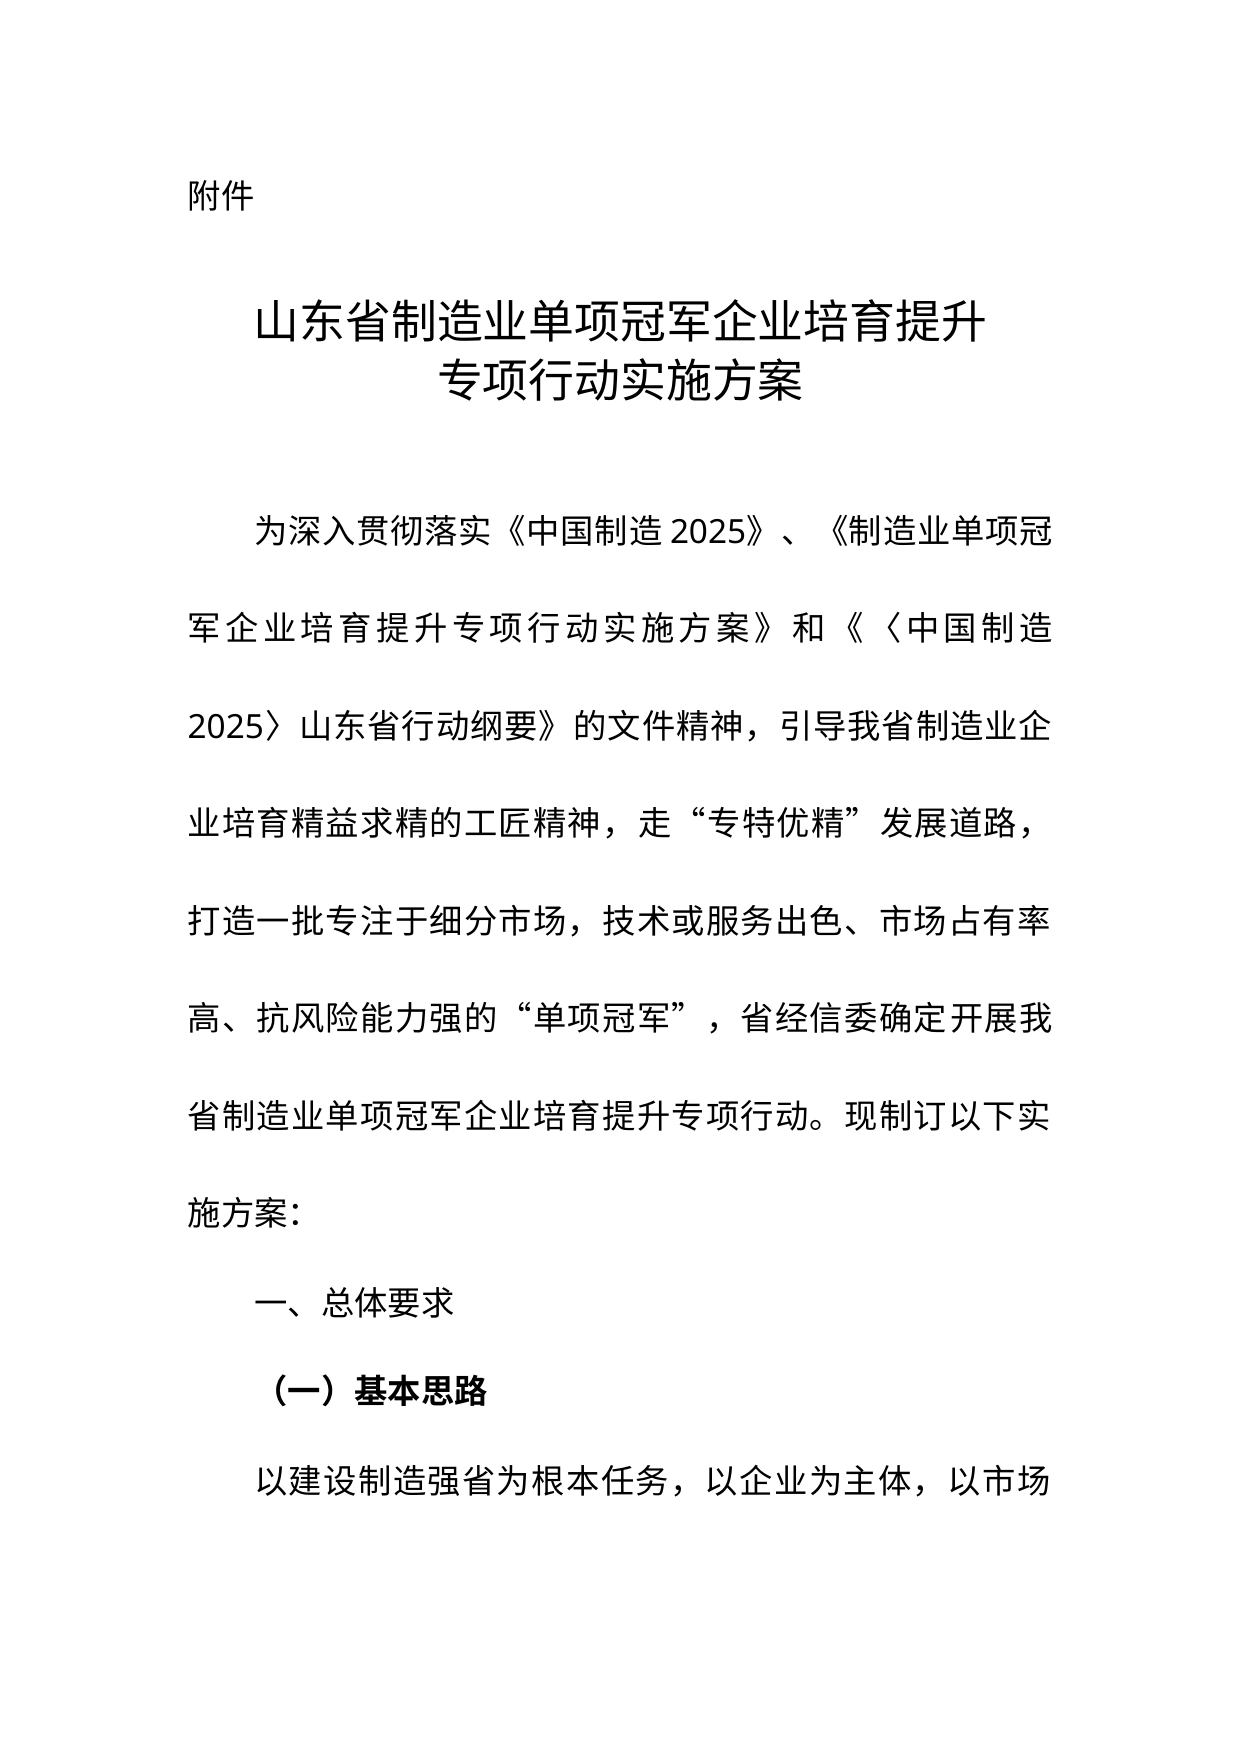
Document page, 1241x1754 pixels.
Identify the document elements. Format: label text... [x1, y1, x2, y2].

text （一）基本思路 [187, 1357, 1053, 1422]
text 为深入贯彻落实《中国制造2025》、《制造业单项冠军企业培育提升专项行动实施方案》和《〈中国制造2025〉山东省行动纲要》的文件精神，引导我省制造业企业培育精益求精的工匠精神，走“专特优精”发展道路，打造一批专注于细分市场，技术或服务出色、市场占有率高、抗风险能力强的“单项冠军”，省经信委确定开展我省制造业单项冠军企业培育提升专项行动。现制订以下实施方案： [187, 496, 1053, 1244]
text 一、总体要求 [187, 1268, 1053, 1333]
text 山东省制造业单项冠军企业培育提升 [187, 292, 1053, 350]
text 附件 [187, 162, 1053, 227]
text 专项行动实施方案 [187, 350, 1053, 409]
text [187, 1446, 1053, 1511]
